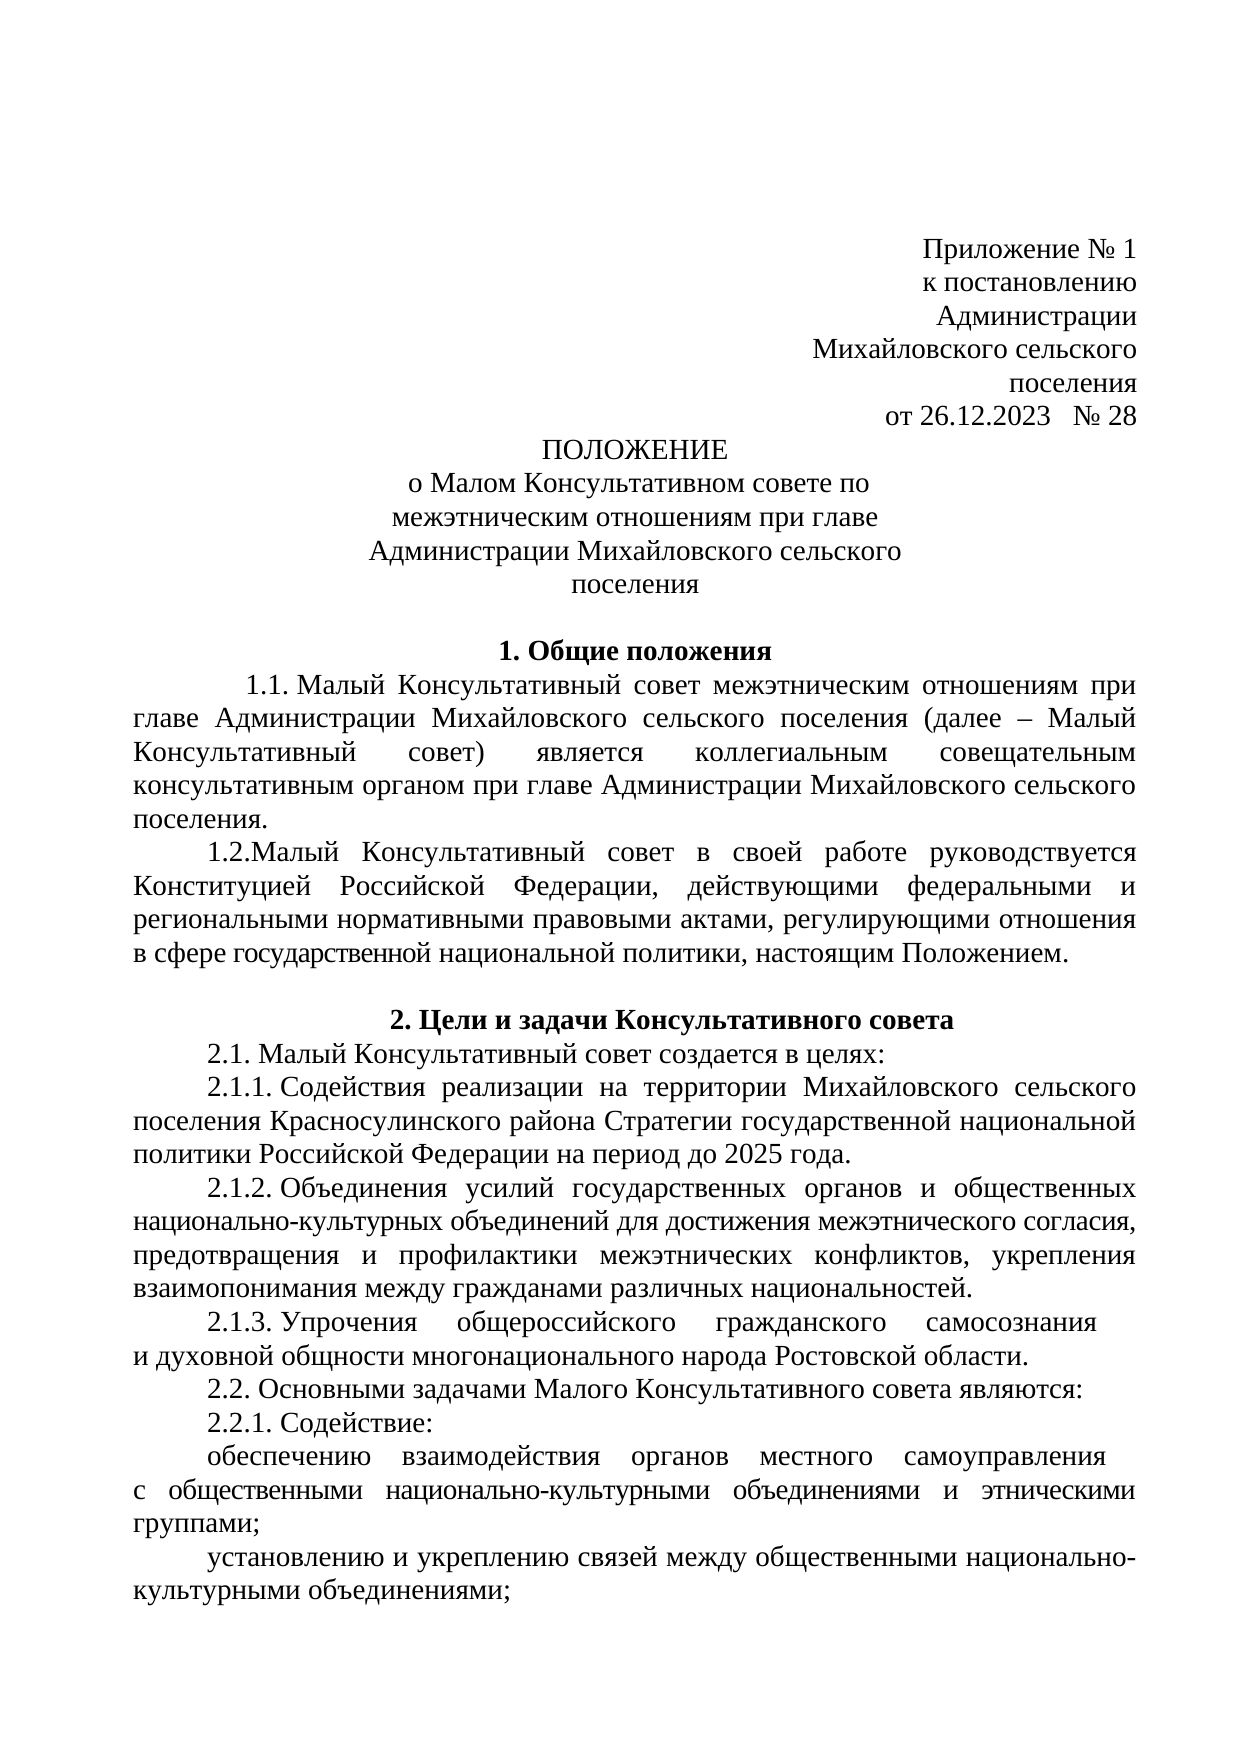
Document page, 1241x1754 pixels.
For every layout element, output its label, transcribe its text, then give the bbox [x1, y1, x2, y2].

text 2.2.1. Содействие: [133, 1405, 1137, 1438]
text установлению и укреплению связей между общественными национально-культурными объединениями; [133, 1539, 1137, 1606]
text 1. Общие положения [133, 633, 1137, 667]
text о Малом Консультативном совете по межэтническим отношениям при главе Администрации Михайловского сельского поселения [340, 466, 930, 600]
text Приложение № 1 [723, 231, 1137, 264]
text от 26.12.2023 № 28 [723, 398, 1137, 432]
text 1.1. Малый Консультативный совет межэтническим отношениям при главе Администрации Михайловского сельского поселения (далее – Малый Консультативный совет) является коллегиальным совещательным консультативным органом при главе Администрации Михайловского сельского поселения. [133, 667, 1137, 834]
text 2. Цели и задачи Консультативного совета [133, 1002, 1137, 1036]
text ПОЛОЖЕНИЕ [133, 432, 1137, 466]
text обеспечению взаимодействия органов местного самоуправления с общественными национально-культурными объединениями и этническими группами; [133, 1438, 1137, 1539]
text к постановлению [723, 264, 1137, 298]
text 2.1.1. Содействия реализации на территории Михайловского сельского поселения Красносулинского района Стратегии государственной национальной политики Российской Федерации на период до 2025 года. [133, 1069, 1137, 1170]
text 2.1. Малый Консультативный совет создается в целях: [133, 1036, 1137, 1069]
text Михайловского сельского поселения [723, 331, 1137, 398]
text 2.1.3. Упрочения общероссийского гражданского самосознания и духовной общности многонационального народа Ростовской области. [133, 1304, 1137, 1371]
text 2.1.2. Объединения усилий государственных органов и общественных национально-культурных объединений для достижения межэтнического согласия, предотвращения и профилактики межэтнических конфликтов, укрепления взаимопонимания между гражданами различных национальностей. [133, 1170, 1137, 1304]
text 1.2.Малый Консультативный совет в своей работе руководствуется Конституцией Российской Федерации, действующими федеральными и региональными нормативными правовыми актами, регулирующими отношения в сфере государственной национальной политики, настоящим Положением. [133, 834, 1137, 969]
text 2.2. Основными задачами Малого Консультативного совета являются: [133, 1371, 1137, 1405]
text Администрации [723, 298, 1137, 331]
